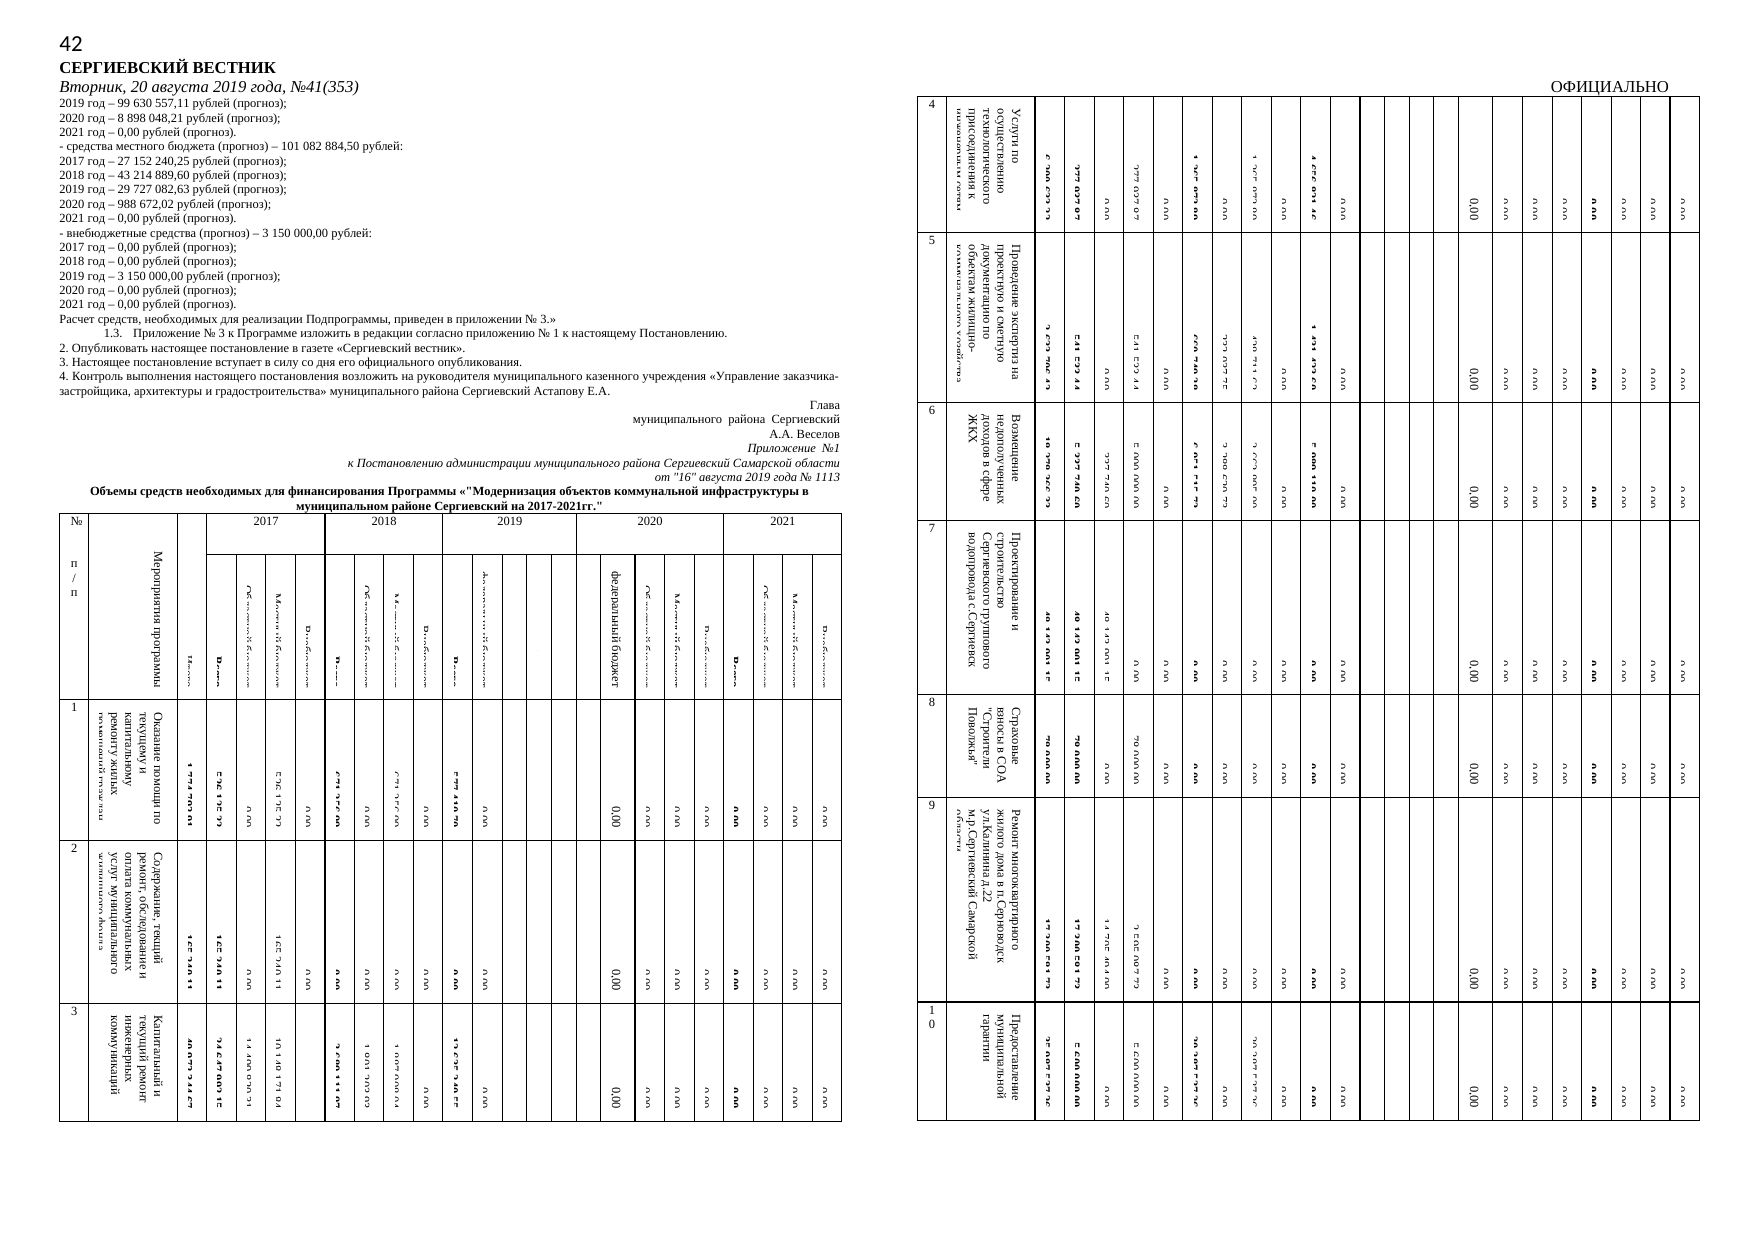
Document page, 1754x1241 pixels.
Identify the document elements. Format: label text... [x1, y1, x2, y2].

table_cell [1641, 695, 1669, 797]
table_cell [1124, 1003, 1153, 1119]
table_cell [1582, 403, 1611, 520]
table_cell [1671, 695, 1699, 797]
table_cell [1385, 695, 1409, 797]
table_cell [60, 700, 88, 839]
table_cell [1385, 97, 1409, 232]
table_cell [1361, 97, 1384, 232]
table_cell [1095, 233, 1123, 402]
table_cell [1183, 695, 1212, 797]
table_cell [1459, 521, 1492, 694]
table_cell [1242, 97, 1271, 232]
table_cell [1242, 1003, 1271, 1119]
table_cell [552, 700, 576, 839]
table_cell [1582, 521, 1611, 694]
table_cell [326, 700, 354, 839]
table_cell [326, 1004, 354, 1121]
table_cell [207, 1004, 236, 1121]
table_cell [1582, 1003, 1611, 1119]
text 2. Опубликовать настоящее постановление в газете «Сергиевский вестник». [59, 340, 840, 355]
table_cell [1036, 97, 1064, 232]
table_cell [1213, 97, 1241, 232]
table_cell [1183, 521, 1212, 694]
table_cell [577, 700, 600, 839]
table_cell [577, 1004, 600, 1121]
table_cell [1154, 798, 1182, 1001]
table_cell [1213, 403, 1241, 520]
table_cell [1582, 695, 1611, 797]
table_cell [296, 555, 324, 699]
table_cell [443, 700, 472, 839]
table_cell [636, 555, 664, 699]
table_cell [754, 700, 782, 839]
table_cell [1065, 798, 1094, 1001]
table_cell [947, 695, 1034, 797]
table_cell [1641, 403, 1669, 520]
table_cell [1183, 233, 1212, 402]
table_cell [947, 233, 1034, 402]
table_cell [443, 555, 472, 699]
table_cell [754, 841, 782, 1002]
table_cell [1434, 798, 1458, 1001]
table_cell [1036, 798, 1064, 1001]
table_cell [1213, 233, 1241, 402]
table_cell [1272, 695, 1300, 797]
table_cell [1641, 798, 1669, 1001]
text 2019 год – 99 630 557,11 рублей (прогноз); [59, 96, 840, 110]
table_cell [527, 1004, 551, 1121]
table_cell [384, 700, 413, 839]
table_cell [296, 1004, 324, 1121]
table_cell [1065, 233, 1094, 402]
text 2017 год – 27 152 240,25 рублей (прогноз); [59, 153, 840, 168]
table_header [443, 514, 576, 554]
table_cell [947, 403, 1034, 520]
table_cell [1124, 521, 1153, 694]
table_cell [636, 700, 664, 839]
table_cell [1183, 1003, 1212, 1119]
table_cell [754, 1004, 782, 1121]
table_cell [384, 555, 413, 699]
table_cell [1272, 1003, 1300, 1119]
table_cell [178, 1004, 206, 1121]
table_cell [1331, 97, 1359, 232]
text 2020 год – 8 898 048,21 рублей (прогноз); [59, 110, 840, 125]
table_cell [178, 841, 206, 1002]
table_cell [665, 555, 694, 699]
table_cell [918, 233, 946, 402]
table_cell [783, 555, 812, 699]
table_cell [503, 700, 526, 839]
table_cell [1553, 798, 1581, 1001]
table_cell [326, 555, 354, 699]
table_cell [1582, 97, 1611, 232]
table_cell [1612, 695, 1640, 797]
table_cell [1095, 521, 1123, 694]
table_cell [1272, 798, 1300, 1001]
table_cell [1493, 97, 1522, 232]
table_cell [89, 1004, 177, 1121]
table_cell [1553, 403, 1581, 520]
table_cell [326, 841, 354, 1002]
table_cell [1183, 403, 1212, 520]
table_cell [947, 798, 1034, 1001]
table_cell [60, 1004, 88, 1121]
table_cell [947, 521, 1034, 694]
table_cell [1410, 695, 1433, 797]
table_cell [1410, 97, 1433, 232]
text - средства местного бюджета (прогноз) – 101 082 884,50 рублей: [59, 139, 840, 153]
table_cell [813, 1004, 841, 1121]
text 3. Настоящее постановление вступает в силу со дня его официального опубликования. [59, 355, 840, 369]
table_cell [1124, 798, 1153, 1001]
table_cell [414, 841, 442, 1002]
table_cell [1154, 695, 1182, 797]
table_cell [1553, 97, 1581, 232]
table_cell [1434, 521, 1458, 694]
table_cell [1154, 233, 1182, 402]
text 2021 год – 0,00 рублей (прогноз). [59, 125, 840, 139]
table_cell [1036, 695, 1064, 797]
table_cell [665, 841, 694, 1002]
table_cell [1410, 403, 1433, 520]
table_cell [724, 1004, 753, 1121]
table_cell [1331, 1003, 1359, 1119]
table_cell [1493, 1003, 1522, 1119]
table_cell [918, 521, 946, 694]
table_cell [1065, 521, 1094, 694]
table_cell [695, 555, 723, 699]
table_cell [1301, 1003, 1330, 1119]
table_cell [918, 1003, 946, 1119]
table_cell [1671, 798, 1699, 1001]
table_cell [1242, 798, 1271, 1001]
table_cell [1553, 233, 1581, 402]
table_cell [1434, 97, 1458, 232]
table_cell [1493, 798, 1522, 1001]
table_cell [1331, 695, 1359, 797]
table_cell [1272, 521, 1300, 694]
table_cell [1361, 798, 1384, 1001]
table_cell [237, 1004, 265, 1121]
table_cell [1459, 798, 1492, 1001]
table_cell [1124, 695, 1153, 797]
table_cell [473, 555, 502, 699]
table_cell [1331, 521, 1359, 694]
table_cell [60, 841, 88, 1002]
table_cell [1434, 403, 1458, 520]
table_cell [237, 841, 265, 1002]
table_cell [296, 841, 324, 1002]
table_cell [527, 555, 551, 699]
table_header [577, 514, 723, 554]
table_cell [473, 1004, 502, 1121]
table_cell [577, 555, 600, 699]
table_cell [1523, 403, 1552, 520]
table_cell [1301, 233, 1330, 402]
text - внебюджетные средства (прогноз) – 3 150 000,00 рублей: [59, 225, 840, 240]
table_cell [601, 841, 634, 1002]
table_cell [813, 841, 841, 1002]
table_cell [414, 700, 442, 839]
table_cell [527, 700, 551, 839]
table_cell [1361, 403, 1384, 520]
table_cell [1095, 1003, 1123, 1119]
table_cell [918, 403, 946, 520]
text 2017 год – 0,00 рублей (прогноз); [59, 240, 840, 254]
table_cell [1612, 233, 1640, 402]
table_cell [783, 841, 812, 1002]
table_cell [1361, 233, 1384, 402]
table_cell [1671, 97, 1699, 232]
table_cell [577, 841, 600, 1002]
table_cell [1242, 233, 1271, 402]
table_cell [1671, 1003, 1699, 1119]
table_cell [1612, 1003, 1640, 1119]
text Приложение №1 [59, 441, 840, 455]
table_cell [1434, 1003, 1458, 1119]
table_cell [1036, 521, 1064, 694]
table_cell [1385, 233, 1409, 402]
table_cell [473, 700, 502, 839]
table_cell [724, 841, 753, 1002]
text 2020 год – 0,00 рублей (прогноз); [59, 283, 840, 297]
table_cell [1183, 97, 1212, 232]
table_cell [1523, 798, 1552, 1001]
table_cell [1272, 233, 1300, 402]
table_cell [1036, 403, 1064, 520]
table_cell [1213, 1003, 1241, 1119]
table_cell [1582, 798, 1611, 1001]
text 2021 год – 0,00 рублей (прогноз). [59, 297, 840, 312]
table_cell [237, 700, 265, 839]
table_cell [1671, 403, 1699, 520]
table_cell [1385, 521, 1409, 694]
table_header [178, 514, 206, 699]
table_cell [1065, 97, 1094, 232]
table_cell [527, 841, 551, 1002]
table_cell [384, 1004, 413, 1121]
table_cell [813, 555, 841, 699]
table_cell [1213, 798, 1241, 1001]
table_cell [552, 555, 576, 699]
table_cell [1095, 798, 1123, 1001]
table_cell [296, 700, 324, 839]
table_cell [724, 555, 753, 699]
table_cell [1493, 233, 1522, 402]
text к Постановлению администрации муниципального района Сергиевский Самарской области [59, 455, 840, 470]
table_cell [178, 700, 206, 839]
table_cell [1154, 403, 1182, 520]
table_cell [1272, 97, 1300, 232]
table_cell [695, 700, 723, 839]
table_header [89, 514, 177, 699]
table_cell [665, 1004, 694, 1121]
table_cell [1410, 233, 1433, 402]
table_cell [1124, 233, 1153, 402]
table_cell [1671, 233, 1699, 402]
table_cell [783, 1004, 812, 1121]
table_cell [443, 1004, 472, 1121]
text 2019 год – 29 727 082,63 рублей (прогноз); [59, 182, 840, 197]
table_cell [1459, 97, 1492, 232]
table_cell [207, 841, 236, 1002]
text 2020 год – 988 672,02 рублей (прогноз); [59, 197, 840, 211]
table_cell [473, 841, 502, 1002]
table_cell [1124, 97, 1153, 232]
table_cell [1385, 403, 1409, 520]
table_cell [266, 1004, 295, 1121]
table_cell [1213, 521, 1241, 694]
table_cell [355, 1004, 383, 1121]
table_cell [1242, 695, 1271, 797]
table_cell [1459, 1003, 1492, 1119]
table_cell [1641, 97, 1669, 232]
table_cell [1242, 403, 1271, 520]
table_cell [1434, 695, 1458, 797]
text 2021 год – 0,00 рублей (прогноз). [59, 211, 840, 225]
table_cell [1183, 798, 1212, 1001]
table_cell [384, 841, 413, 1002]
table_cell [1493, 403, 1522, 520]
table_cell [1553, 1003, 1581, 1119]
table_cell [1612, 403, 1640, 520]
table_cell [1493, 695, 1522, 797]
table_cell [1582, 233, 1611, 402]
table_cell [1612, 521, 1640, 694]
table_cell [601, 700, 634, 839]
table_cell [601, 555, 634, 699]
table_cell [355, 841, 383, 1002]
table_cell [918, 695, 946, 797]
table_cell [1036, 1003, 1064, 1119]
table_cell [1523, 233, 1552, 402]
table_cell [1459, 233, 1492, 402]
text 4. Контроль выполнения настоящего постановления возложить на руководителя муниципального казенного учреждения «Управление заказчика-застройщика, архитектуры и градостроительства» муниципального района Сергиевский Астапову Е.А. [59, 369, 840, 398]
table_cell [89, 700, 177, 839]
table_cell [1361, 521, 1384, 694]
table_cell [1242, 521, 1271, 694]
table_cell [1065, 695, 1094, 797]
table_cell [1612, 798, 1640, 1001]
text от "16" августа 2019 года № 1113 [59, 470, 840, 484]
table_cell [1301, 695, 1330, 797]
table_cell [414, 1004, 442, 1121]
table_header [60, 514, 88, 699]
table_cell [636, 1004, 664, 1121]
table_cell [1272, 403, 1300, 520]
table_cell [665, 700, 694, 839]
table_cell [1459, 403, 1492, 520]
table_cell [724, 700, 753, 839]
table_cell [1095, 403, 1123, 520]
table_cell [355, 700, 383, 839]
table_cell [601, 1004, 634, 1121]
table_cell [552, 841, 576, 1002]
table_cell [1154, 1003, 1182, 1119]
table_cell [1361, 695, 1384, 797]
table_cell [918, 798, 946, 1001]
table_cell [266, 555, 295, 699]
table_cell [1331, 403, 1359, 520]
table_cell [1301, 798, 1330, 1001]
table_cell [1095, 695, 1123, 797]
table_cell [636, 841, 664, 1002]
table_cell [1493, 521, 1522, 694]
text Объемы средств необходимых для финансирования Программы «"Модернизация объектов коммунальной инфраструктуры в муниципальном районе Сергиевский на 2017-2021гг." [59, 484, 840, 513]
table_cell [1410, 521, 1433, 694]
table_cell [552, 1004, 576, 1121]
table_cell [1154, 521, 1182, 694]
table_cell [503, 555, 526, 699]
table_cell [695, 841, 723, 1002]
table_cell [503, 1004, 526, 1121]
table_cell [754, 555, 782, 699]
text 2018 год – 43 214 889,60 рублей (прогноз); [59, 168, 840, 182]
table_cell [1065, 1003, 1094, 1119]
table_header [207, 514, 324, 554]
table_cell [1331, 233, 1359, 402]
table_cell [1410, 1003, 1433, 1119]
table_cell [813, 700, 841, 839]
list Приложение № 3 к Программе изложить в редакции согласно приложению № 1 к настоящему Постановлению. [59, 326, 840, 340]
text Глава [59, 398, 840, 412]
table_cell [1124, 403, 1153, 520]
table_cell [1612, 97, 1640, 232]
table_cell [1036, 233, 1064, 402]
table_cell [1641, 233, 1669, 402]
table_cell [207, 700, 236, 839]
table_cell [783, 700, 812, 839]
text 2019 год – 3 150 000,00 рублей (прогноз); [59, 268, 840, 283]
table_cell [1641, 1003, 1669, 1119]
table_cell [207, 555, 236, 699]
text муниципального района Сергиевский [59, 412, 840, 427]
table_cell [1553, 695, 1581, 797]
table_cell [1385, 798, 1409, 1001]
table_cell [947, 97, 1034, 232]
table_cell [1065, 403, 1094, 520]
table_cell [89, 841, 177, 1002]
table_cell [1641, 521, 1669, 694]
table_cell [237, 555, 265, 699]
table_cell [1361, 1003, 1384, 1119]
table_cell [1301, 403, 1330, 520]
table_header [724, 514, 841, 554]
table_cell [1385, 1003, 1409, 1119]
text 2018 год – 0,00 рублей (прогноз); [59, 254, 840, 268]
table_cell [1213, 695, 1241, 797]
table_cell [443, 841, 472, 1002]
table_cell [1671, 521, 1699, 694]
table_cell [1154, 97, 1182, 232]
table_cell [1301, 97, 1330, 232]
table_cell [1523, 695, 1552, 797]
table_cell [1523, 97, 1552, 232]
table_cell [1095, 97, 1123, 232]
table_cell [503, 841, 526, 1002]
text Расчет средств, необходимых для реализации Подпрограммы, приведен в приложении № 3.» [59, 312, 840, 326]
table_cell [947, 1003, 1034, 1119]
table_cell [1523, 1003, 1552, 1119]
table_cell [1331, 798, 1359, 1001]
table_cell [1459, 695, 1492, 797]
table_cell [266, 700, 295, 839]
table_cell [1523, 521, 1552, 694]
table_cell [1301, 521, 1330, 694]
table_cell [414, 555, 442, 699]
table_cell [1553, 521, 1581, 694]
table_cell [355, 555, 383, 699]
text А.А. Веселов [59, 427, 840, 441]
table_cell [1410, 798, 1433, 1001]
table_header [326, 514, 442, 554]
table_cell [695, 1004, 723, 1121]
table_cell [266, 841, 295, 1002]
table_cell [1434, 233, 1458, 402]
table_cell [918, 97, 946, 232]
